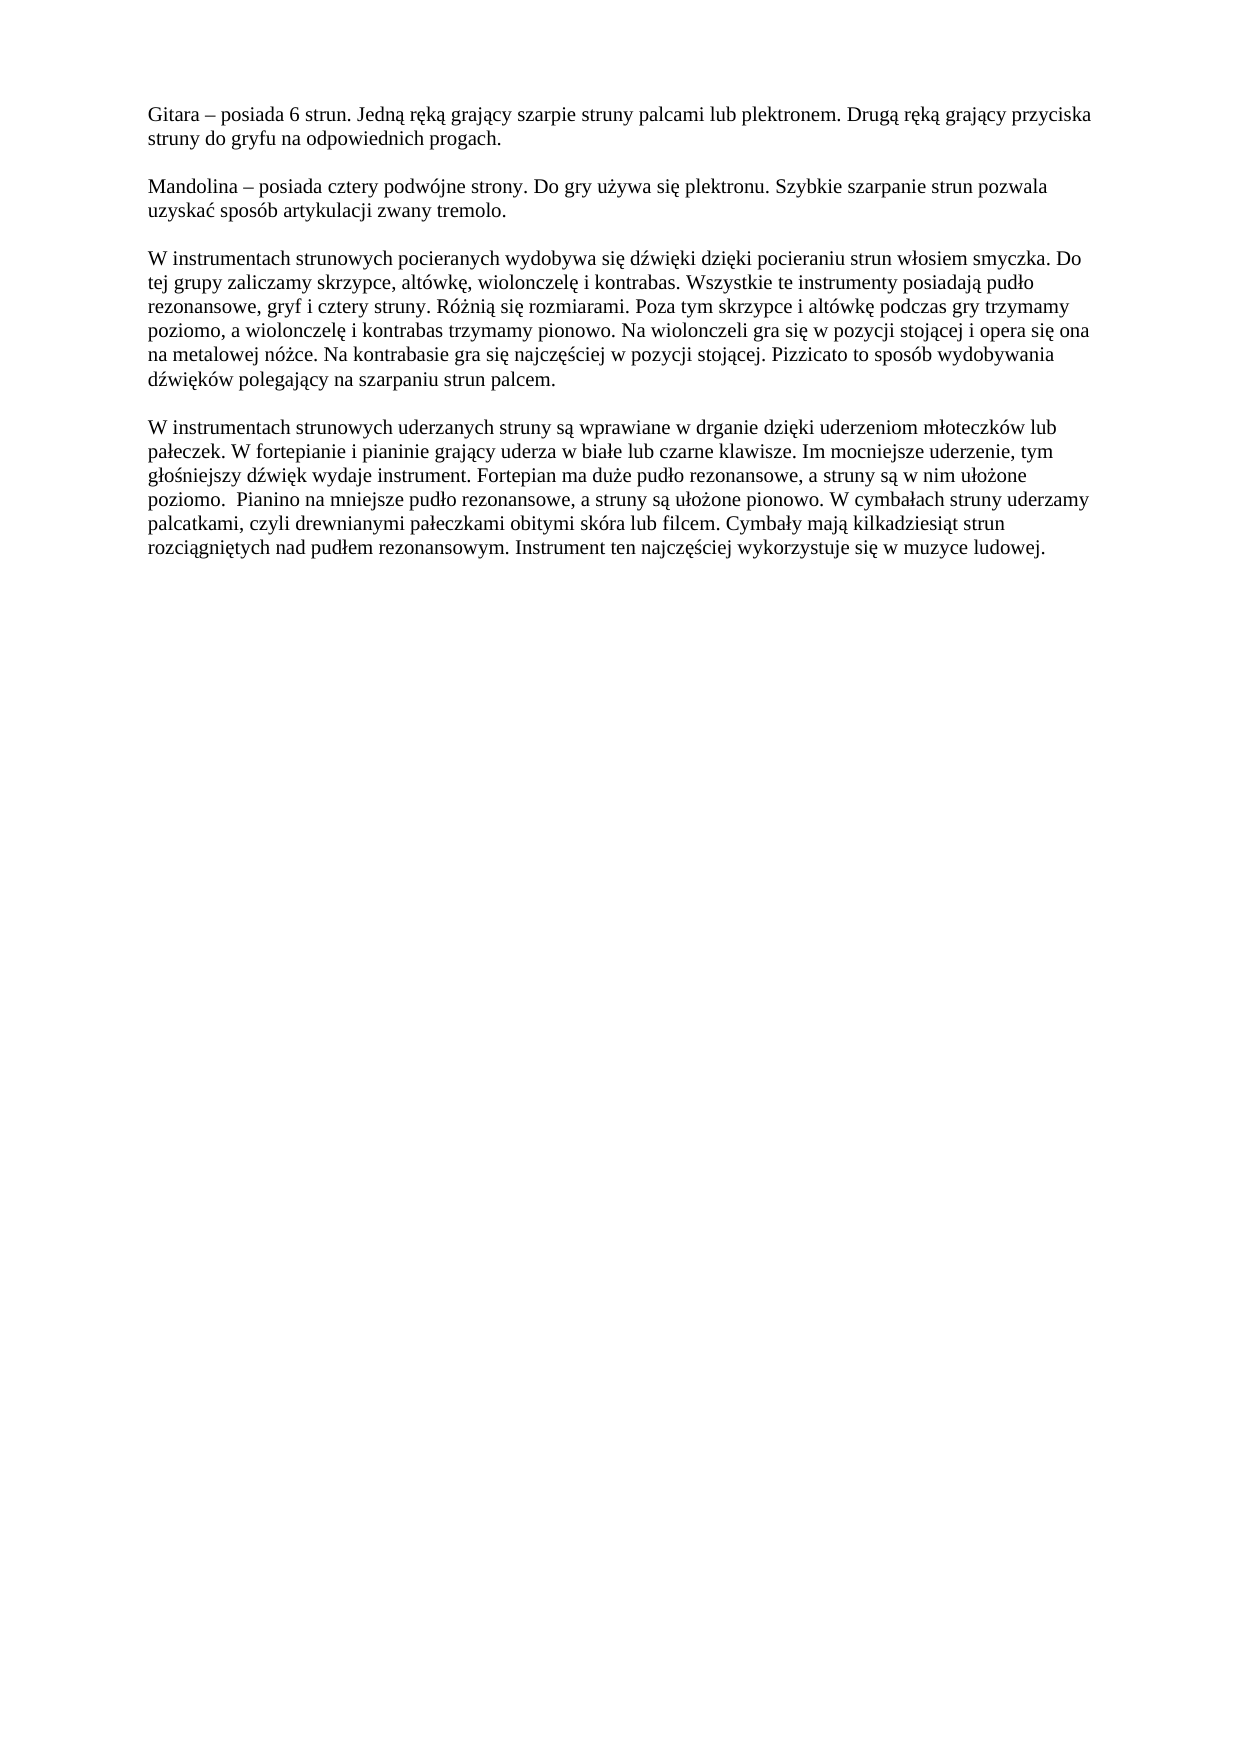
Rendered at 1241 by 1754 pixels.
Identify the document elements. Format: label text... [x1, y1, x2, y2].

text W instrumentach strunowych pocieranych wydobywa się dźwięki dzięki pocieraniu strun włosiem smyczka. Do tej grupy zaliczamy skrzypce, altówkę, wiolonczelę i kontrabas. Wszystkie te instrumenty posiadają pudło rezonansowe, gryf i cztery struny. Różnią się rozmiarami. Poza tym skrzypce i altówkę podczas gry trzymamy poziomo, a wiolonczelę i kontrabas trzymamy pionowo. Na wiolonczeli gra się w pozycji stojącej i opera się ona na metalowej nóżce. Na kontrabasie gra się najczęściej w pozycji stojącej. Pizzicato to sposób wydobywania dźwięków polegający na szarpaniu strun palcem. [148, 246, 1093, 391]
text Mandolina – posiada cztery podwójne strony. Do gry używa się plektronu. Szybkie szarpanie strun pozwala uzyskać sposób artykulacji zwany tremolo. [148, 174, 1093, 222]
text W instrumentach strunowych uderzanych struny są wprawiane w drganie dzięki uderzeniom młoteczków lub pałeczek. W fortepianie i pianinie grający uderza w białe lub czarne klawisze. Im mocniejsze uderzenie, tym głośniejszy dźwięk wydaje instrument. Fortepian ma duże pudło rezonansowe, a struny są w nim ułożone poziomo. Pianino na mniejsze pudło rezonansowe, a struny są ułożone pionowo. W cymbałach struny uderzamy palcatkami, czyli drewnianymi pałeczkami obitymi skóra lub filcem. Cymbały mają kilkadziesiąt strun rozciągniętych nad pudłem rezonansowym. Instrument ten najczęściej wykorzystuje się w muzyce ludowej. [148, 414, 1093, 559]
text Gitara – posiada 6 strun. Jedną ręką grający szarpie struny palcami lub plektronem. Drugą ręką grający przyciska struny do gryfu na odpowiednich progach. [148, 102, 1093, 150]
